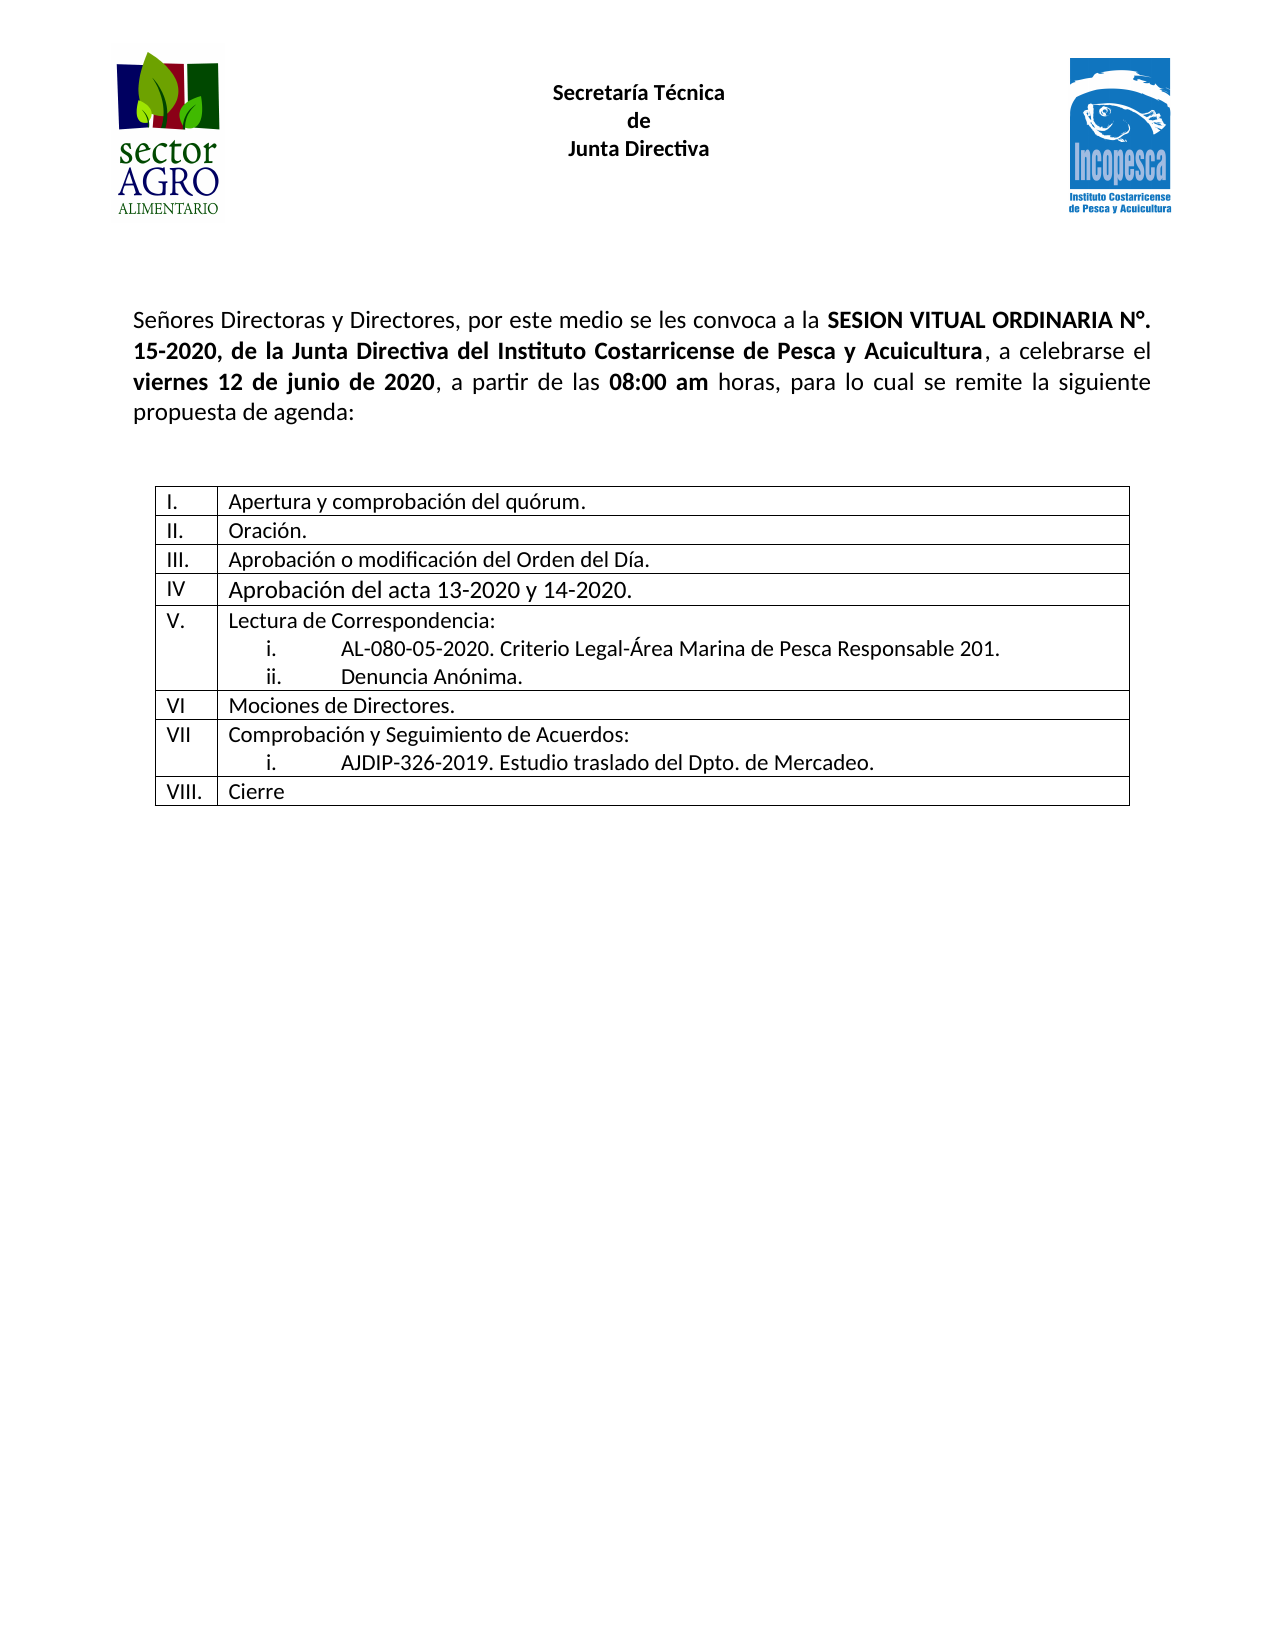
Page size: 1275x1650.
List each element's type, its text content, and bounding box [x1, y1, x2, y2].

picture [111, 43, 225, 223]
table_cell Cierre [218, 777, 1129, 805]
picture [1068, 58, 1172, 214]
table_cell V. [156, 606, 217, 690]
table_cell III. [156, 545, 217, 573]
table_cell Mociones de Directores. [218, 691, 1129, 719]
table_cell Lectura de Correspondencia: AL-080-05-2020. Criterio Legal-Área Marina de Pesca Responsable 201. Denuncia Anónima. [218, 606, 1129, 690]
table_cell Aprobación del acta 13-2020 y 14-2020. [218, 574, 1129, 605]
table_cell VI [156, 691, 217, 719]
table_cell Aprobación o modificación del Orden del Día. [218, 545, 1129, 573]
table_cell IV [156, 574, 217, 605]
table_cell Comprobación y Seguimiento de Acuerdos: AJDIP-326-2019. Estudio traslado del Dpto. de Mercadeo. [218, 720, 1129, 776]
table_header I. [156, 487, 217, 515]
table_cell II. [156, 516, 217, 544]
table_cell VIII. [156, 777, 217, 805]
table_header Apertura y comprobación del quórum. [218, 487, 1129, 515]
table_cell VII [156, 720, 217, 776]
table_cell Oración. [218, 516, 1129, 544]
text Señores Directoras y Directores, por este medio se les convoca a la SESION VITUAL ORDINARIA N°. 15-2020, de la Junta Directiva del Instituto Costarricense de Pesca y Acuicultura, a celebrarse el viernes 12 de junio de 2020, a partir de las 08:00 am horas, para lo cual se remite la siguiente propuesta de agenda: [133, 305, 1152, 427]
